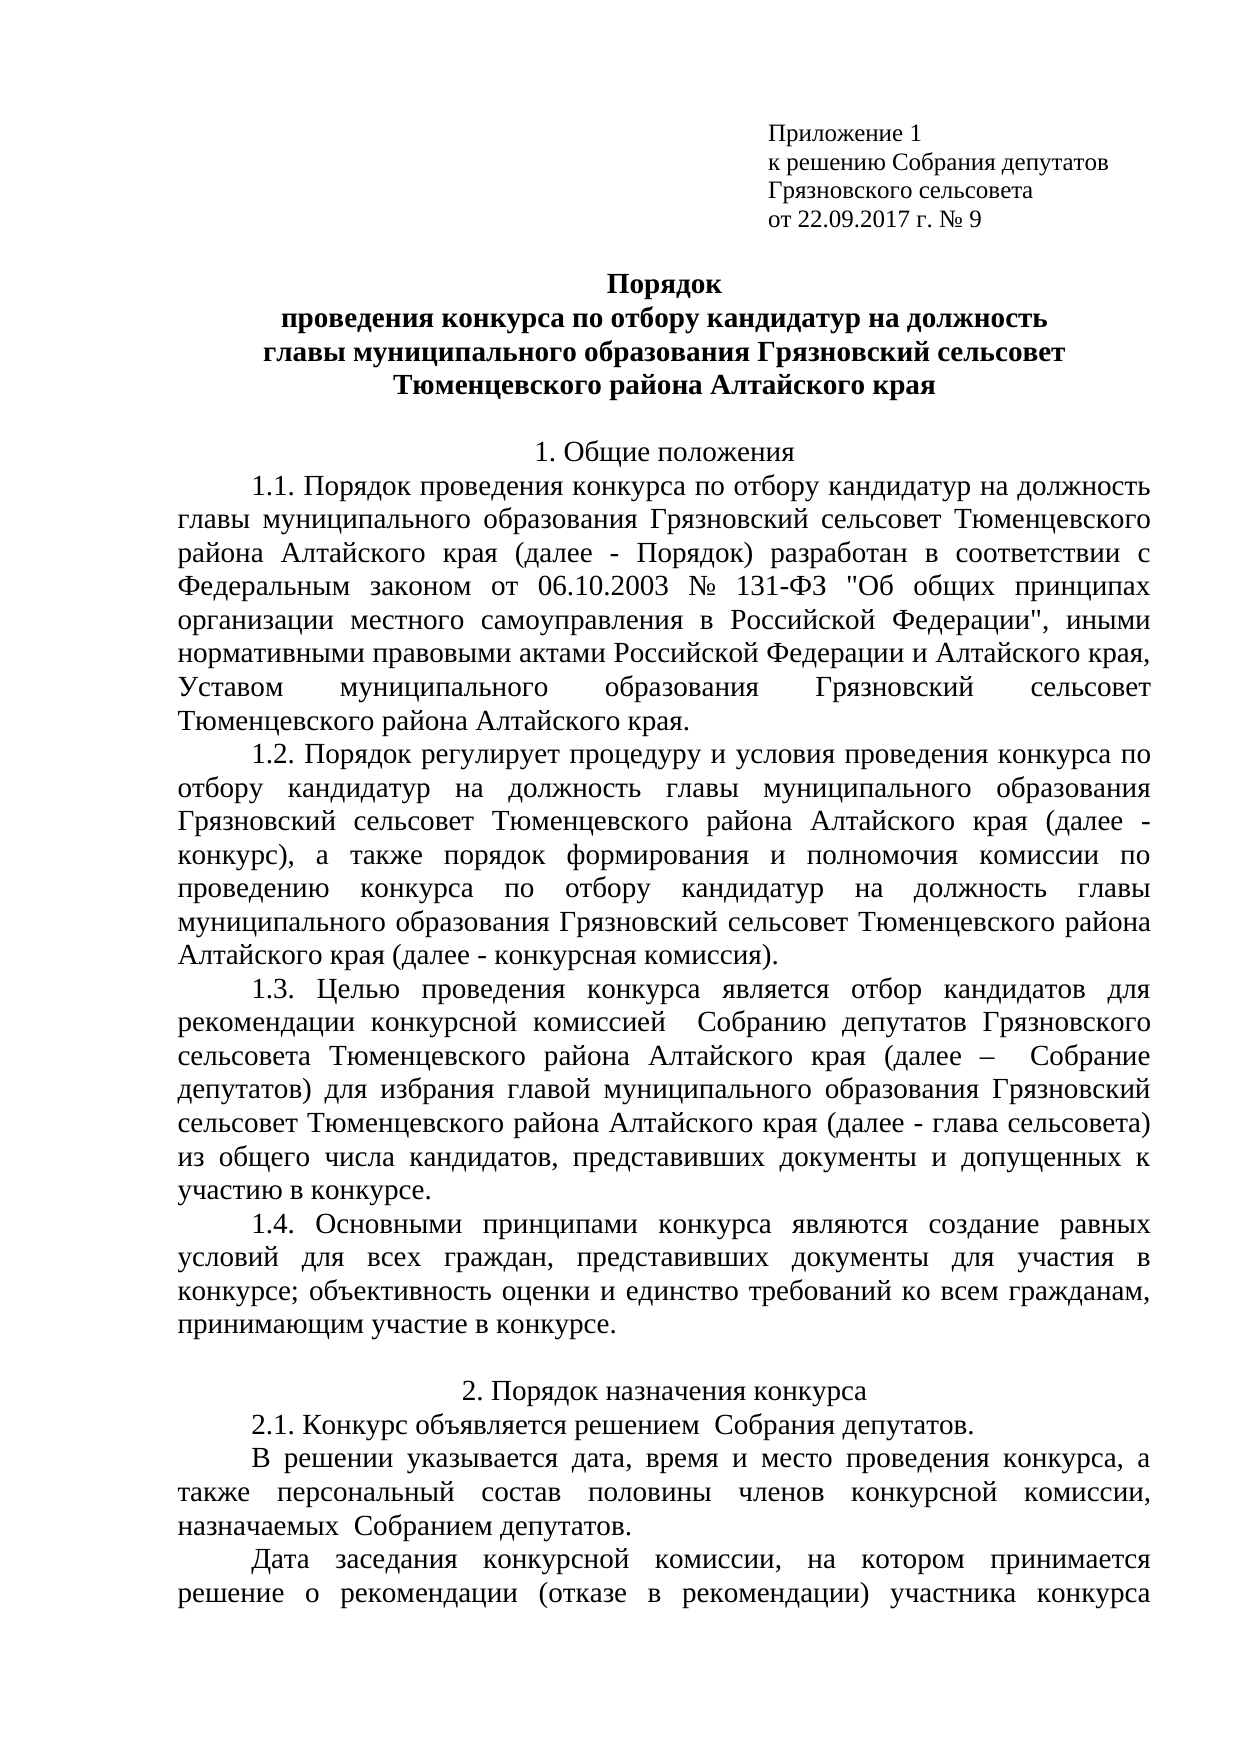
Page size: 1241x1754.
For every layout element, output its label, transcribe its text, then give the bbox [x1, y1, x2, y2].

text 1.1. Порядок проведения конкурса по отбору кандидатур на должность главы муниципального образования Грязновский сельсовет Тюменцевского района Алтайского края (далее - Порядок) разработан в соответствии с Федеральным законом от 06.10.2003 № 131-ФЗ "Об общих принципах организации местного самоуправления в Российской Федерации", иными нормативными правовыми актами Российской Федерации и Алтайского края, Уставом муниципального образования Грязновский сельсовет Тюменцевского района Алтайского края. [177, 468, 1152, 736]
text 2. Порядок назначения конкурса [177, 1373, 1152, 1407]
text 1.3. Целью проведения конкурса является отбор кандидатов для рекомендации конкурсной комиссией Собранию депутатов Грязновского сельсовета Тюменцевского района Алтайского края (далее – Собрание депутатов) для избрания главой муниципального образования Грязновский сельсовет Тюменцевского района Алтайского края (далее - глава сельсовета) из общего числа кандидатов, представивших документы и допущенных к участию в конкурсе. [177, 971, 1152, 1206]
text 1.4. Основными принципами конкурса являются создание равных условий для всех граждан, представивших документы для участия в конкурсе; объективность оценки и единство требований ко всем гражданам, принимающим участие в конкурсе. [177, 1206, 1152, 1340]
text главы муниципального образования Грязновский сельсовет Тюменцевского района Алтайского края [177, 334, 1152, 401]
text проведения конкурса по отбору кандидатур на должность [177, 300, 1152, 334]
text Приложение 1 [768, 118, 1152, 147]
text 2.1. Конкурс объявляется решением Собрания депутатов. [177, 1407, 1152, 1441]
text от 22.09.2017 г. № 9 [768, 204, 1152, 233]
text Порядок [177, 267, 1152, 300]
text 1.2. Порядок регулирует процедуру и условия проведения конкурса по отбору кандидатур на должность главы муниципального образования Грязновский сельсовет Тюменцевского района Алтайского края (далее - конкурс), а также порядок формирования и полномочия комиссии по проведению конкурса по отбору кандидатур на должность главы муниципального образования Грязновский сельсовет Тюменцевского района Алтайского края (далее - конкурсная комиссия). [177, 736, 1152, 971]
text В решении указывается дата, время и место проведения конкурса, а также персональный состав половины членов конкурсной комиссии, назначаемых Собранием депутатов. [177, 1441, 1152, 1541]
text 1. Общие положения [177, 434, 1152, 468]
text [177, 1541, 1152, 1608]
text к решению Собрания депутатов Грязновского сельсовета [768, 147, 1152, 204]
